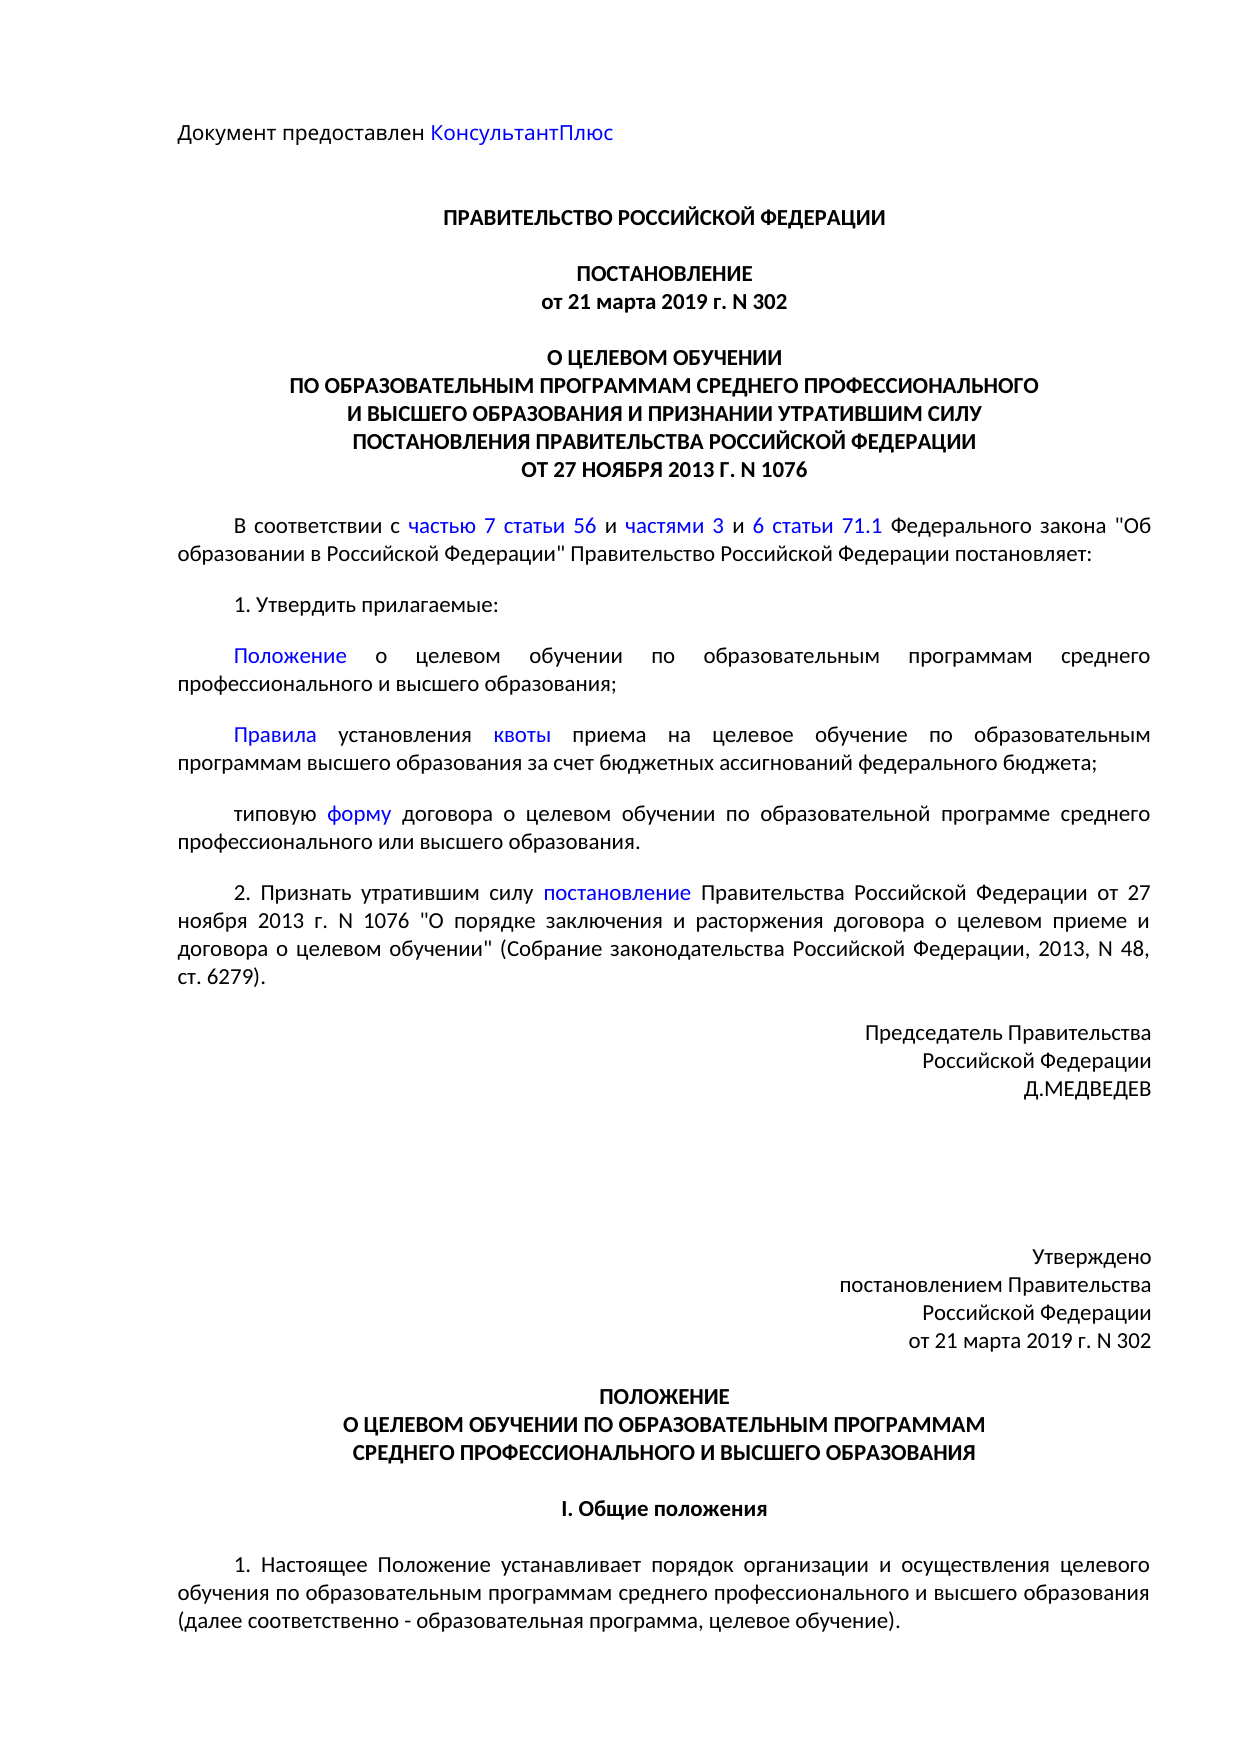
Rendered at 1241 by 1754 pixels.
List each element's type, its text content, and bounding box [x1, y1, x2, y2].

text типовую форму договора о целевом обучении по образовательной программе среднего профессионального или высшего образования. [177, 799, 1152, 855]
text Российской Федерации [177, 1046, 1152, 1074]
title ПО ОБРАЗОВАТЕЛЬНЫМ ПРОГРАММАМ СРЕДНЕГО ПРОФЕССИОНАЛЬНОГО [177, 371, 1152, 399]
title ПОЛОЖЕНИЕ [177, 1382, 1152, 1410]
text 2. Признать утратившим силу постановление Правительства Российской Федерации от 27 ноября 2013 г. N 1076 "О порядке заключения и расторжения договора о целевом приеме и договора о целевом обучении" (Собрание законодательства Российской Федерации, 2013, N 48, ст. 6279). [177, 878, 1152, 990]
title О ЦЕЛЕВОМ ОБУЧЕНИИ ПО ОБРАЗОВАТЕЛЬНЫМ ПРОГРАММАМ [177, 1410, 1152, 1438]
text Российской Федерации [177, 1298, 1152, 1326]
title ОТ 27 НОЯБРЯ 2013 Г. N 1076 [177, 455, 1152, 483]
title ПРАВИТЕЛЬСТВО РОССИЙСКОЙ ФЕДЕРАЦИИ [177, 203, 1152, 231]
text Д.МЕДВЕДЕВ [177, 1074, 1152, 1102]
text Утверждено [177, 1242, 1152, 1270]
text постановлением Правительства [177, 1270, 1152, 1298]
text от 21 марта 2019 г. N 302 [177, 1326, 1152, 1354]
text В соответствии с частью 7 статьи 56 и частями 3 и 6 статьи 71.1 Федерального закона "Об образовании в Российской Федерации" Правительство Российской Федерации постановляет: [177, 511, 1152, 567]
text Правила установления квоты приема на целевое обучение по образовательным программам высшего образования за счет бюджетных ассигнований федерального бюджета; [177, 720, 1152, 776]
title I. Общие положения [177, 1494, 1152, 1522]
title О ЦЕЛЕВОМ ОБУЧЕНИИ [177, 343, 1152, 371]
text Положение о целевом обучении по образовательным программам среднего профессионального и высшего образования; [177, 641, 1152, 697]
text Председатель Правительства [177, 1018, 1152, 1046]
title от 21 марта 2019 г. N 302 [177, 287, 1152, 315]
title ПОСТАНОВЛЕНИЕ [177, 259, 1152, 287]
title Документ предоставлен КонсультантПлюс [177, 118, 1152, 175]
title СРЕДНЕГО ПРОФЕССИОНАЛЬНОГО И ВЫСШЕГО ОБРАЗОВАНИЯ [177, 1438, 1152, 1466]
text 1. Настоящее Положение устанавливает порядок организации и осуществления целевого обучения по образовательным программам среднего профессионального и высшего образования (далее соответственно - образовательная программа, целевое обучение). [177, 1551, 1152, 1634]
title ПОСТАНОВЛЕНИЯ ПРАВИТЕЛЬСТВА РОССИЙСКОЙ ФЕДЕРАЦИИ [177, 427, 1152, 455]
text 1. Утвердить прилагаемые: [177, 590, 1152, 618]
title И ВЫСШЕГО ОБРАЗОВАНИЯ И ПРИЗНАНИИ УТРАТИВШИМ СИЛУ [177, 399, 1152, 427]
